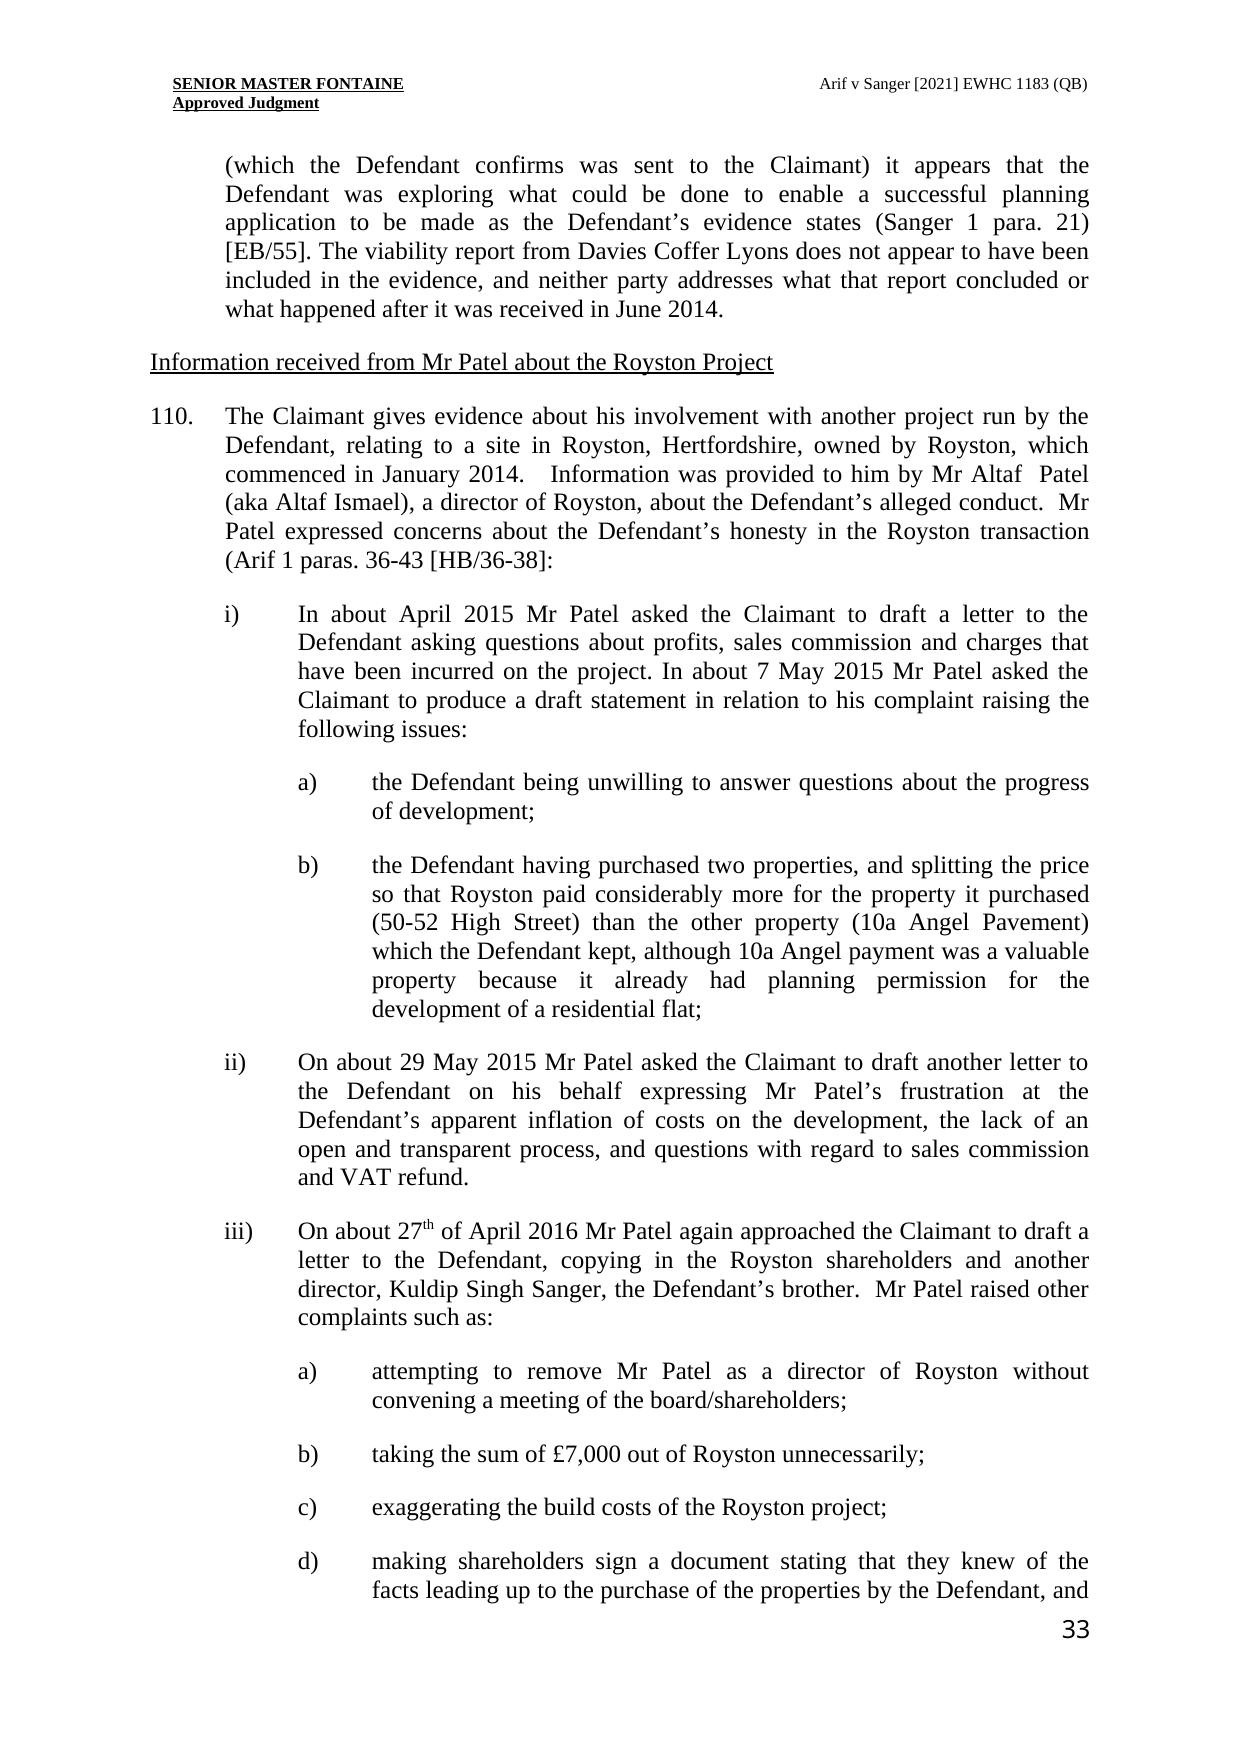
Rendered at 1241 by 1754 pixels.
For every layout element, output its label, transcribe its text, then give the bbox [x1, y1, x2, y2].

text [298, 1546, 1090, 1604]
text On about 29 May 2015 Mr Patel asked the Claimant to draft another letter to the Defendant on his behalf expressing Mr Patel’s frustration at the Defendant’s apparent inflation of costs on the development, the lack of an open and transparent process, and questions with regard to sales commission and VAT refund. [224, 1047, 1090, 1191]
subtitle Information received from Mr Patel about the Royston Project [150, 347, 1090, 376]
text taking the sum of £7,000 out of Royston unnecessarily; [298, 1439, 1090, 1467]
text attempting to remove Mr Patel as a director of Royston without convening a meeting of the board/shareholders; [298, 1356, 1090, 1414]
text The Claimant gives evidence about his involvement with another project run by the Defendant, relating to a site in Royston, Hertfordshire, owned by Royston, which commenced in January 2014. Information was provided to him by Mr Altaf Patel (aka Altaf Ismael), a director of Royston, about the Defendant’s alleged conduct. Mr Patel expressed concerns about the Defendant’s honesty in the Royston transaction (Arif 1 paras. 36-43 [HB/36-38]: [150, 401, 1090, 574]
text In about April 2015 Mr Patel asked the Claimant to draft a letter to the Defendant asking questions about profits, sales commission and charges that have been incurred on the project. In about 7 May 2015 Mr Patel asked the Claimant to produce a draft statement in relation to his complaint raising the following issues: [224, 599, 1090, 742]
text the Defendant having purchased two properties, and splitting the price so that Royston paid considerably more for the property it purchased (50-52 High Street) than the other property (10a Angel Pavement) which the Defendant kept, although 10a Angel payment was a valuable property because it already had planning permission for the development of a residential flat; [298, 850, 1090, 1022]
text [150, 150, 1090, 322]
text On about 27th of April 2016 Mr Patel again approached the Claimant to draft a letter to the Defendant, copying in the Royston shareholders and another director, Kuldip Singh Sanger, the Defendant’s brother. Mr Patel raised other complaints such as: [224, 1216, 1090, 1331]
text exaggerating the build costs of the Royston project; [298, 1492, 1090, 1521]
text the Defendant being unwilling to answer questions about the progress of development; [298, 767, 1090, 825]
